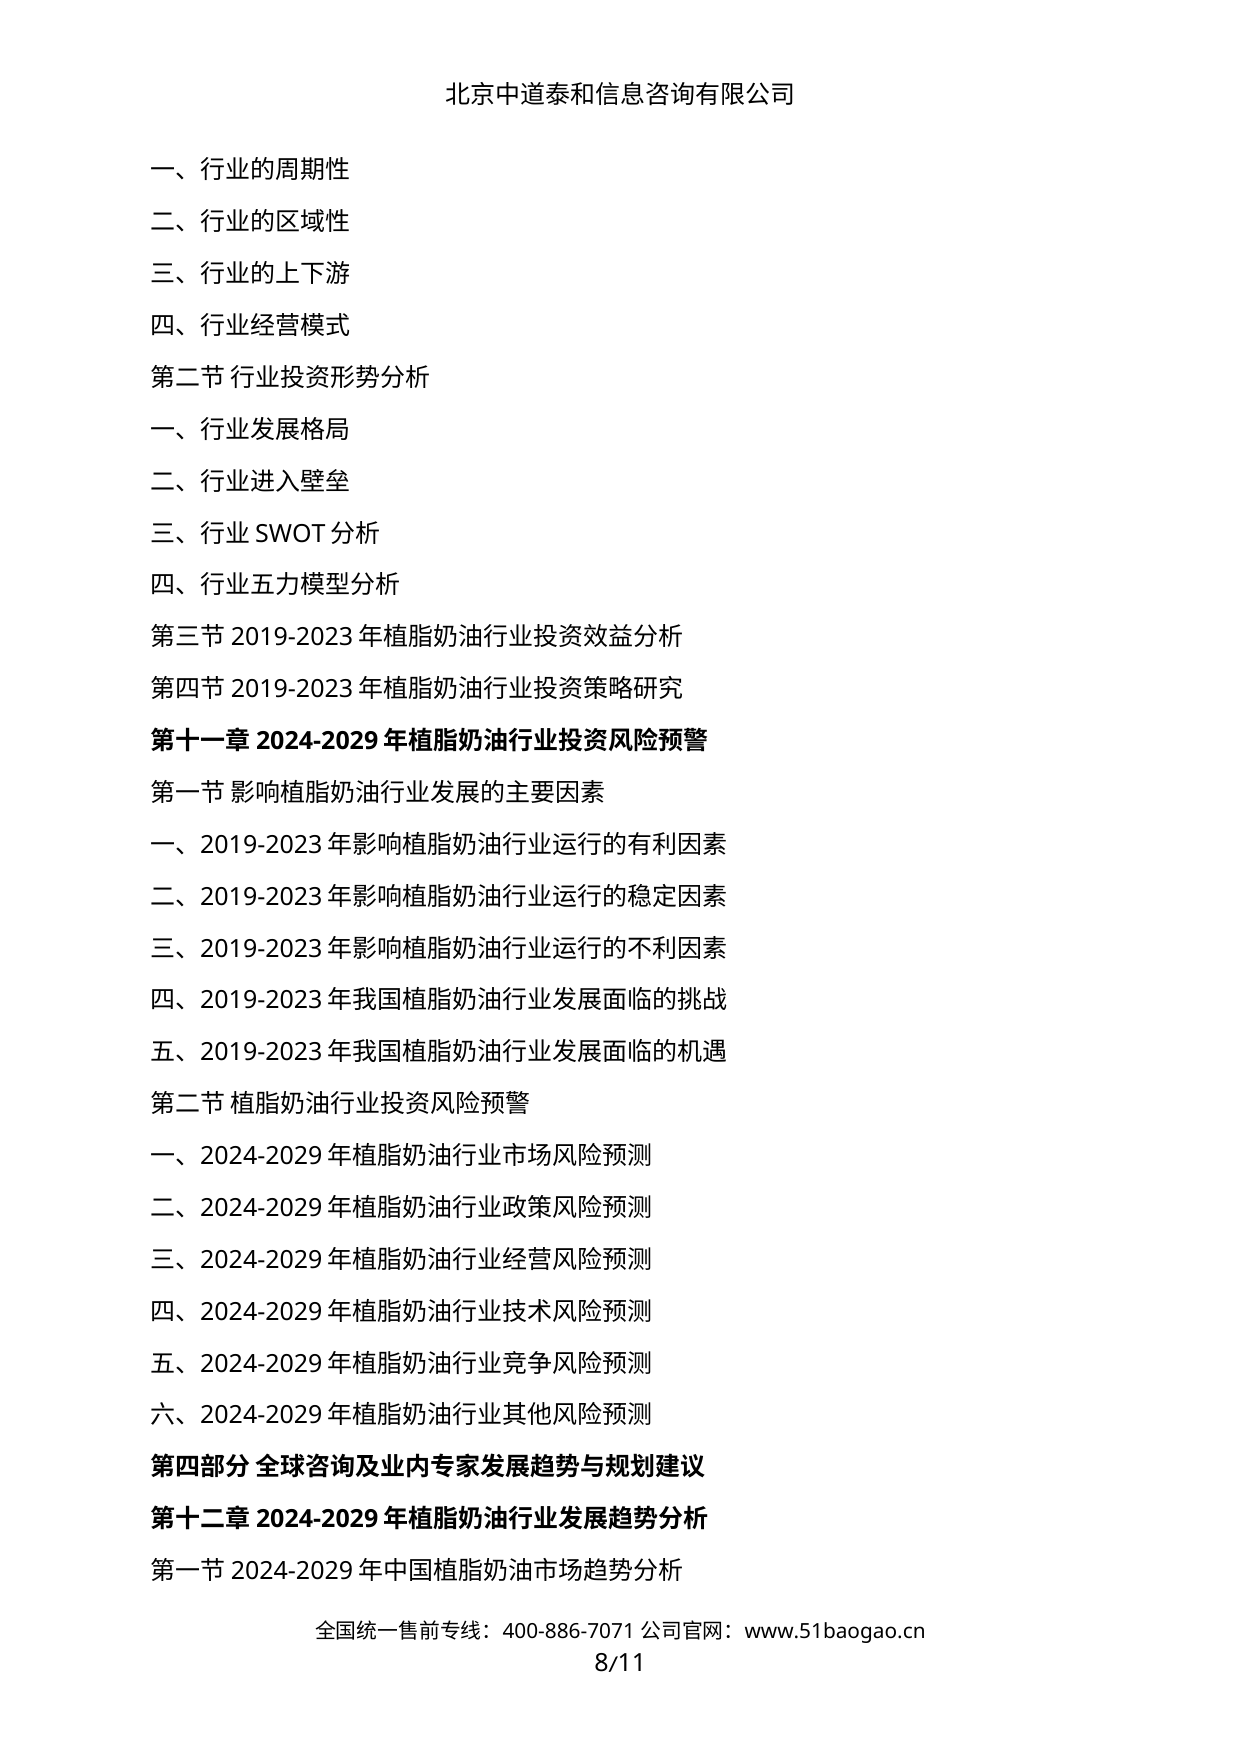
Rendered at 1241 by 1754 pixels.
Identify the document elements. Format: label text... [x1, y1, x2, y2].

text 三、行业的上下游 [150, 254, 1090, 290]
text 第二节 植脂奶油行业投资风险预警 [150, 1084, 1090, 1120]
text 四、行业经营模式 [150, 306, 1090, 342]
text 第十二章 2024-2029年植脂奶油行业发展趋势分析 [150, 1499, 1090, 1535]
text 六、2024-2029年植脂奶油行业其他风险预测 [150, 1395, 1090, 1431]
text 三、行业SWOT分析 [150, 513, 1090, 549]
text 二、2019-2023年影响植脂奶油行业运行的稳定因素 [150, 876, 1090, 912]
text 第一节 2024-2029年中国植脂奶油市场趋势分析 [150, 1551, 1090, 1587]
text 第三节 2019-2023年植脂奶油行业投资效益分析 [150, 617, 1090, 653]
text 二、2024-2029年植脂奶油行业政策风险预测 [150, 1187, 1090, 1224]
text 第十一章 2024-2029年植脂奶油行业投资风险预警 [150, 721, 1090, 757]
text 四、行业五力模型分析 [150, 565, 1090, 601]
text 五、2024-2029年植脂奶油行业竞争风险预测 [150, 1343, 1090, 1379]
text 一、行业发展格局 [150, 409, 1090, 446]
text 五、2019-2023年我国植脂奶油行业发展面临的机遇 [150, 1032, 1090, 1068]
text 第四部分 全球咨询及业内专家发展趋势与规划建议 [150, 1447, 1090, 1483]
text 四、2019-2023年我国植脂奶油行业发展面临的挑战 [150, 980, 1090, 1016]
text 第四节 2019-2023年植脂奶油行业投资策略研究 [150, 669, 1090, 705]
text 第一节 影响植脂奶油行业发展的主要因素 [150, 772, 1090, 809]
text 一、行业的周期性 [150, 150, 1090, 186]
text 一、2019-2023年影响植脂奶油行业运行的有利因素 [150, 824, 1090, 861]
text 三、2024-2029年植脂奶油行业经营风险预测 [150, 1239, 1090, 1276]
text 二、行业进入壁垒 [150, 461, 1090, 497]
text 四、2024-2029年植脂奶油行业技术风险预测 [150, 1291, 1090, 1327]
text 一、2024-2029年植脂奶油行业市场风险预测 [150, 1136, 1090, 1172]
text 二、行业的区域性 [150, 202, 1090, 238]
text 第二节 行业投资形势分析 [150, 357, 1090, 394]
text 三、2019-2023年影响植脂奶油行业运行的不利因素 [150, 928, 1090, 964]
